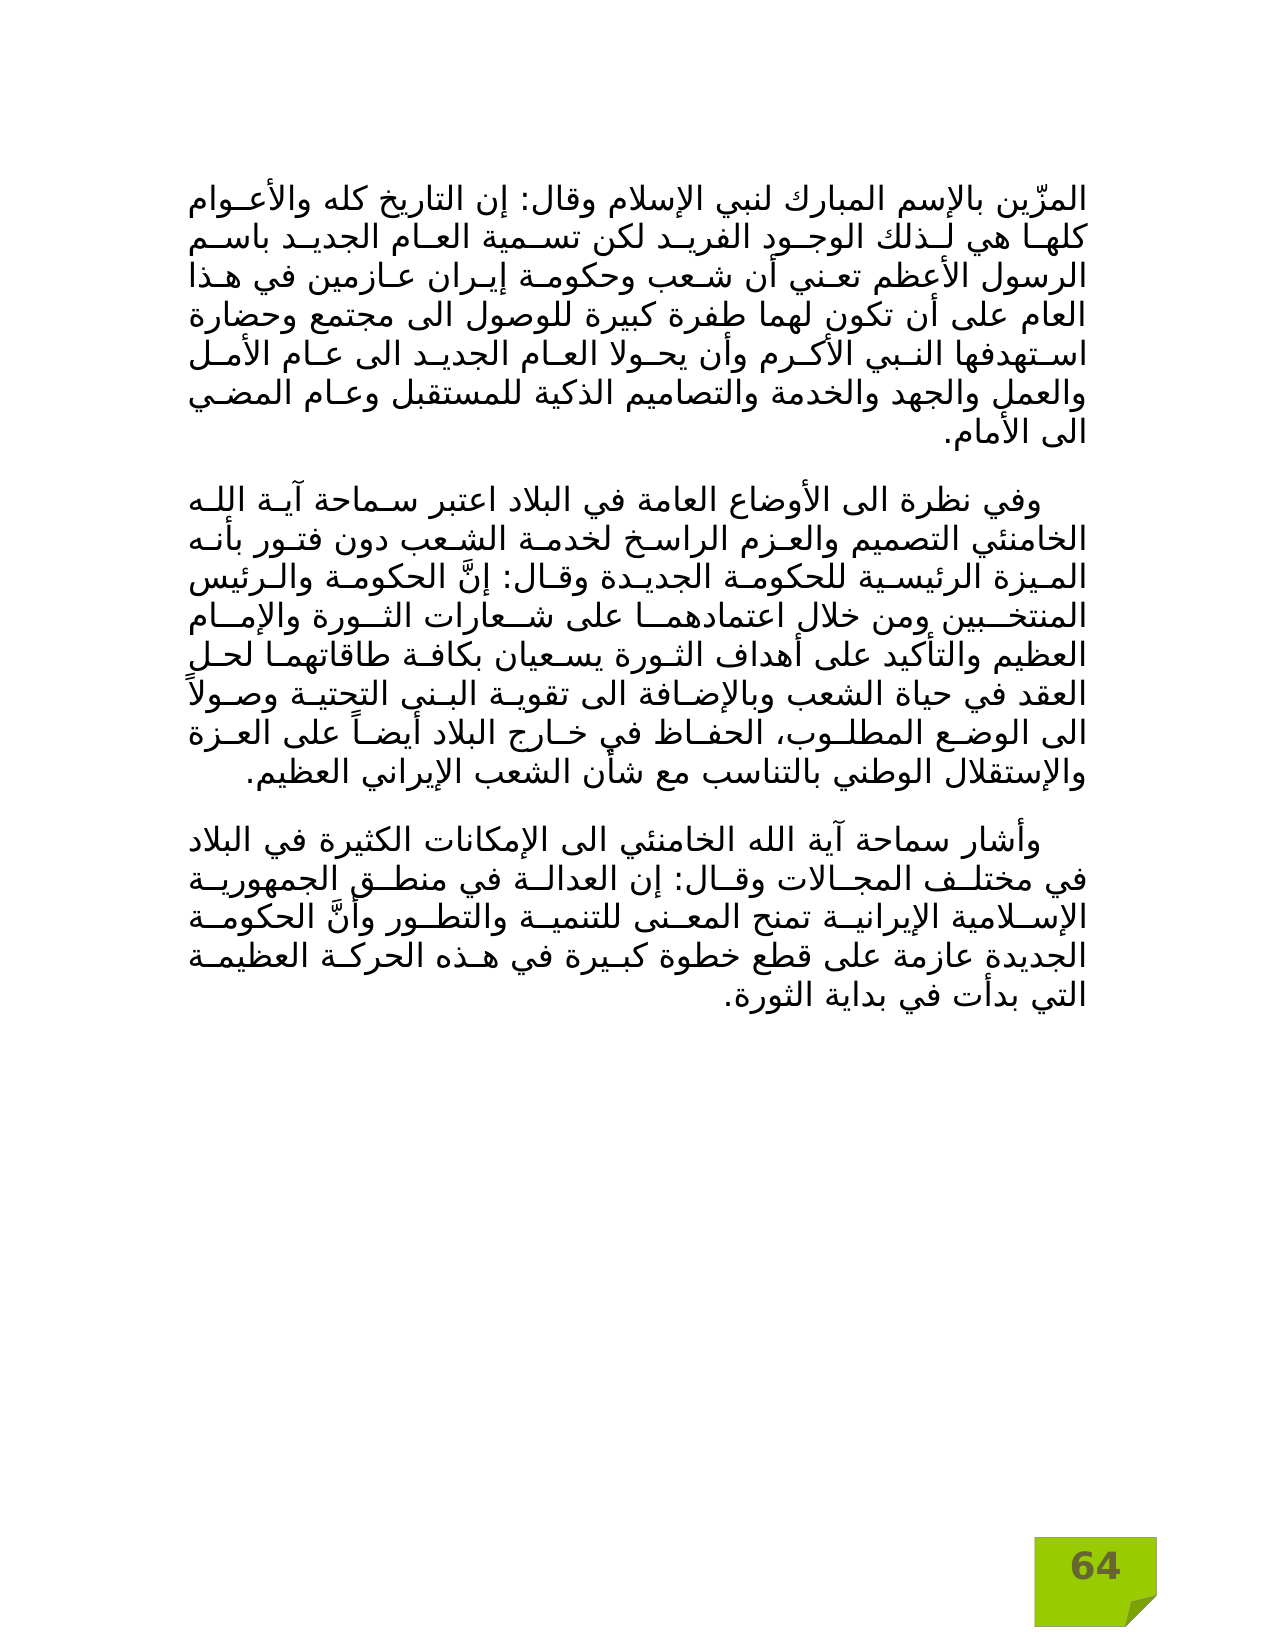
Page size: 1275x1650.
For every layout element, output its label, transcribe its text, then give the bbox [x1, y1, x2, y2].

text وأشار سماحة آية الله الخامنئي الى الإمكانات الكثيرة في البلاد في مختلف المجالات وقال: إن العدالة في منطق الجمهورية الإسلامية الإيرانية تمنح المعنى للتنمية والتطور وأنَّ الحكومة الجديدة عازمة على قطع خطوة كبيرة في هذه الحركة العظيمة التي بدأت في بداية الثورة. [187, 820, 1087, 1014]
text وفي نظرة الى الأوضاع العامة في البلاد اعتبر سماحة آية الله الخامنئي التصميم والعزم الراسخ لخدمة الشعب دون فتور بأنه الميزة الرئيسية للحكومة الجديدة وقال: إنَّ الحكومة والرئيس المنتخبين ومن خلال اعتمادهما على شعارات الثورة والإمام العظيم والتأكيد على أهداف الثورة يسعيان بكافة طاقاتهما لحل العقد في حياة الشعب وبالإضافة الى تقوية البنى التحتية وصولاً الى الوضع المطلوب، الحفاظ في خارج البلاد أيضاً على العزة والإستقلال الوطني بالتناسب مع شأن الشعب الإيراني العظيم. [187, 480, 1087, 791]
text المزّين بالإسم المبارك لنبي الإسلام وقال: إن التاريخ كله والأعوام كلها هي لذلك الوجود الفريد لكن تسمية العام الجديد باسم الرسول الأعظم تعني أن شعب وحكومة إيران عازمين في هذا العام على أن تكون لهما طفرة كبيرة للوصول الى مجتمع وحضارة استهدفها النبي الأكرم وأن يحولا العام الجديد الى عام الأمل والعمل والجهد والخدمة والتصاميم الذكية للمستقبل وعام المضي الى الأمام. [187, 179, 1087, 451]
